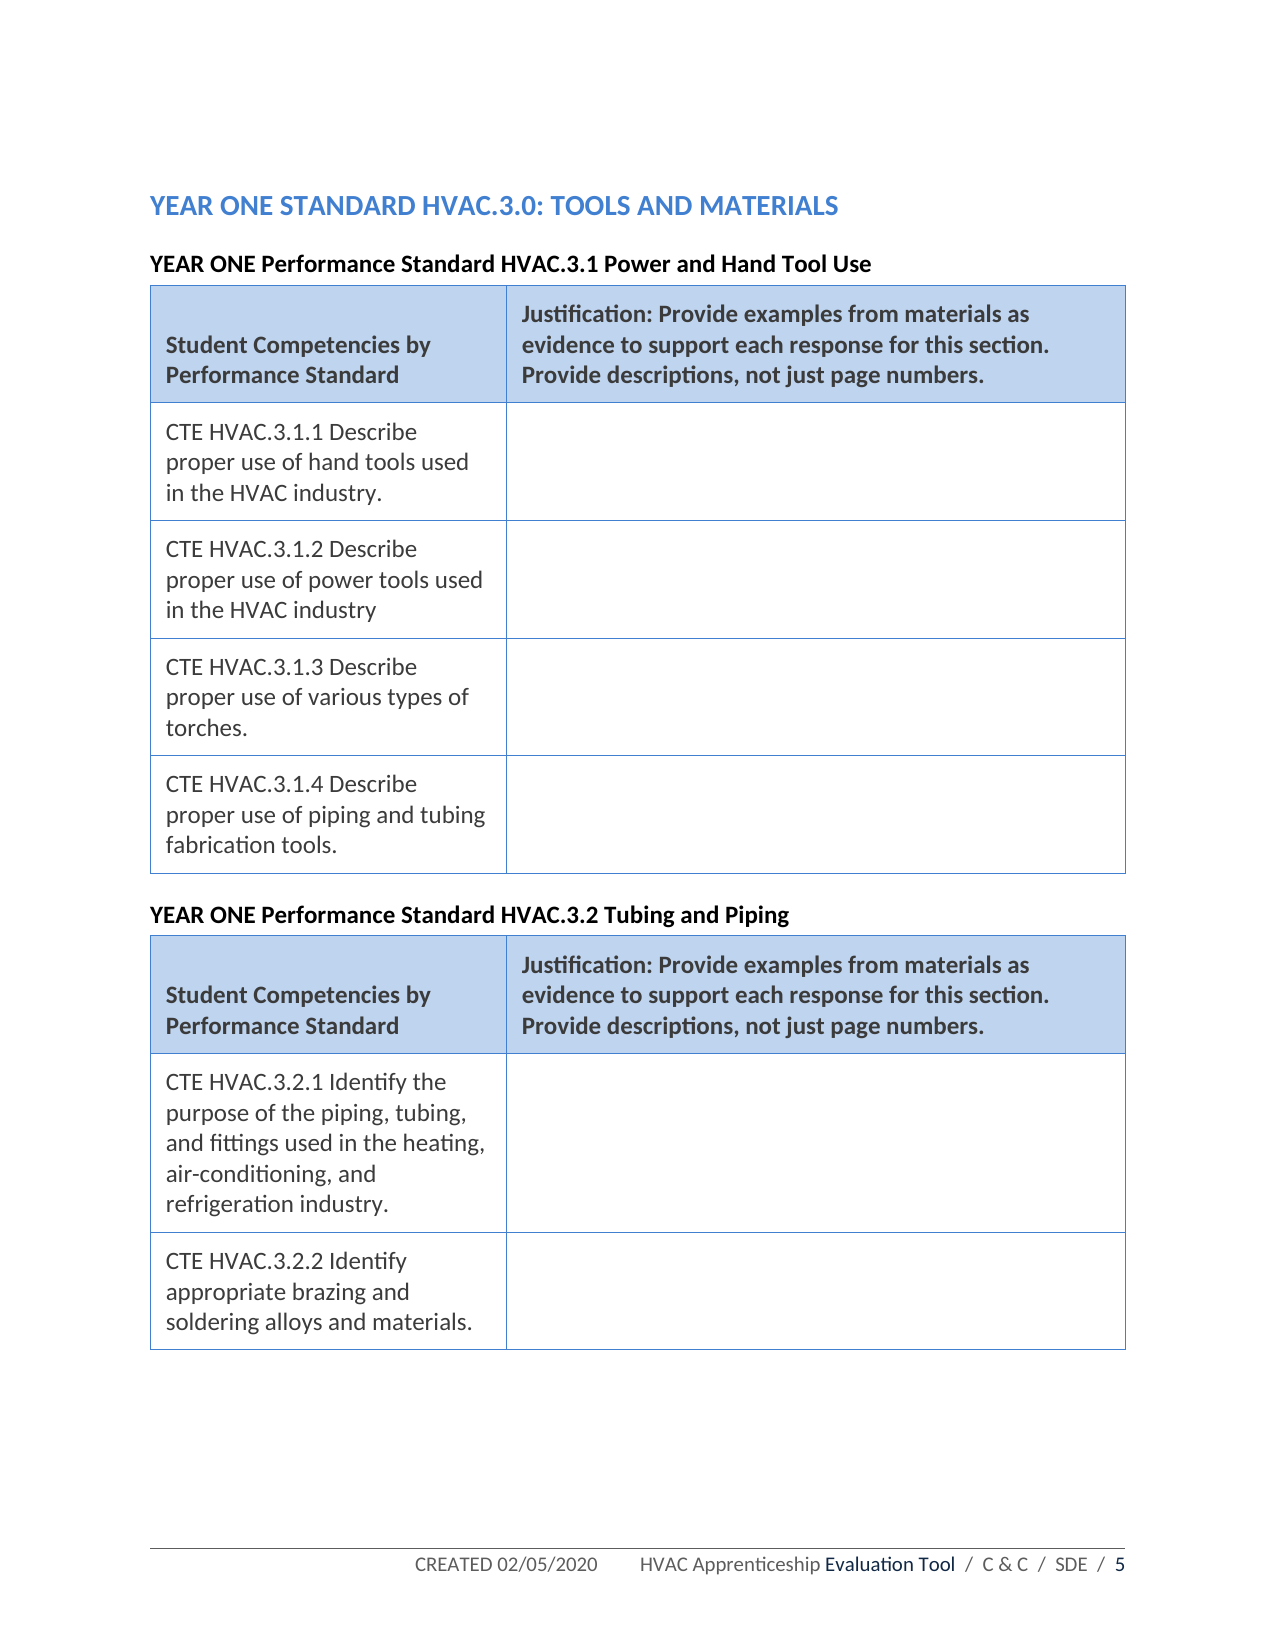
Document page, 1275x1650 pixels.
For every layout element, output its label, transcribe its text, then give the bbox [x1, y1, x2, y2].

table_cell CTE HVAC.3.2.2 Identify appropriate brazing and soldering alloys and materials. [151, 1233, 506, 1349]
table_cell [507, 521, 1125, 637]
table_cell [507, 1054, 1125, 1232]
table_header Student Competencies by Performance Standard [151, 936, 506, 1053]
table_cell CTE HVAC.3.1.4 Describe proper use of piping and tubing fabrication tools. [151, 756, 506, 873]
table_cell [507, 403, 1125, 520]
table_header Justification: Provide examples from materials as evidence to support each response for this section. Provide descriptions, not just page numbers. [507, 936, 1125, 1053]
table_cell [507, 756, 1125, 873]
subtitle YEAR ONE Performance Standard HVAC.3.2 Tubing and Piping [150, 899, 1125, 929]
table_cell CTE HVAC.3.2.1 Identify the purpose of the piping, tubing, and fittings used in the heating, air-conditioning, and refrigeration industry. [151, 1054, 506, 1232]
table_header Justification: Provide examples from materials as evidence to support each response for this section. Provide descriptions, not just page numbers. [507, 286, 1125, 402]
table_cell [507, 1233, 1125, 1349]
table_cell CTE HVAC.3.1.3 Describe proper use of various types of torches. [151, 639, 506, 755]
subtitle YEAR ONE Standard HVAC.3.0: Tools and Materials [150, 187, 1125, 223]
table_cell CTE HVAC.3.1.1 Describe proper use of hand tools used in the HVAC industry. [151, 403, 506, 520]
subtitle YEAR ONE Performance Standard HVAC.3.1 Power and Hand Tool Use [150, 248, 1125, 279]
table_cell [507, 639, 1125, 755]
table_cell CTE HVAC.3.1.2 Describe proper use of power tools used in the HVAC industry [151, 521, 506, 637]
table_header Student Competencies by Performance Standard [151, 286, 506, 402]
